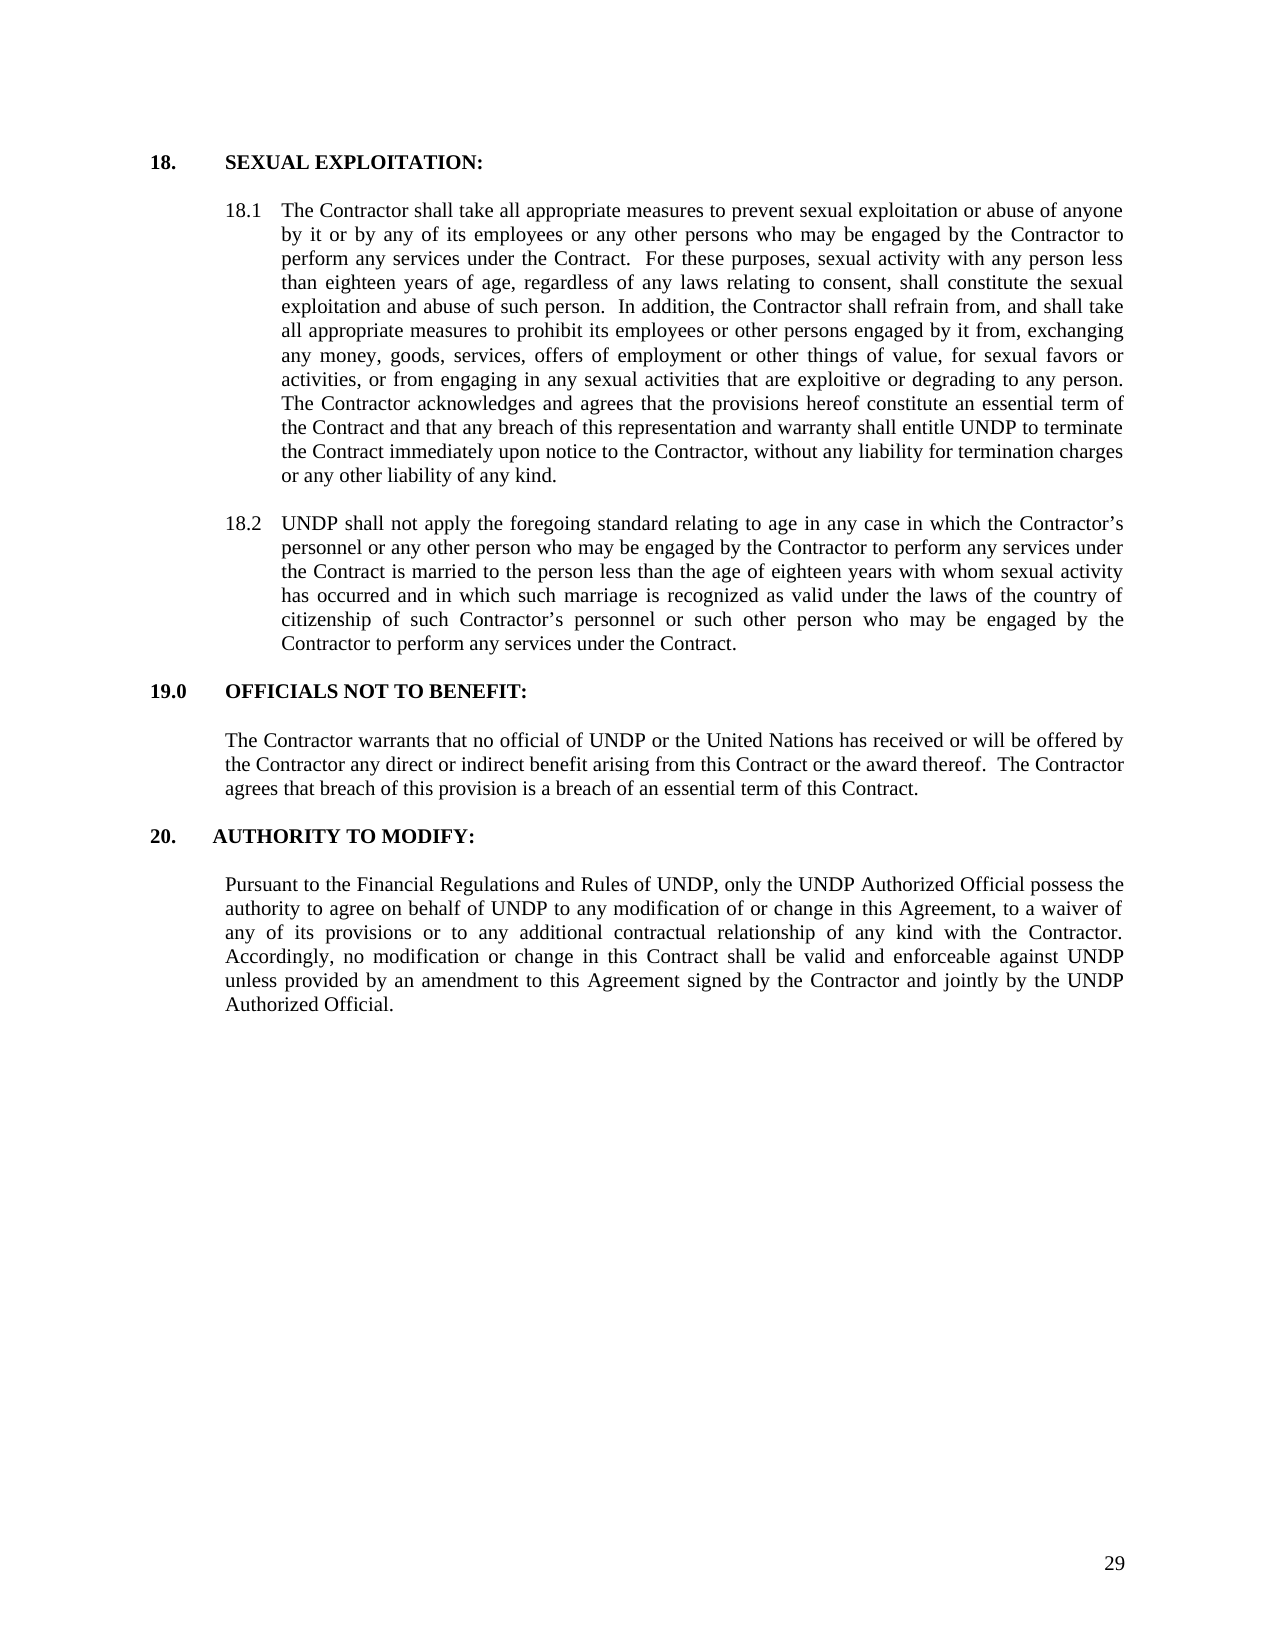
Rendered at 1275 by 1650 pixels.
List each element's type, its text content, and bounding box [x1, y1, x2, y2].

text 18. SEXUAL EXPLOITATION: [150, 150, 1125, 174]
text The Contractor warrants that no official of UNDP or the United Nations has received or will be offered by the Contractor any direct or indirect benefit arising from this Contract or the award thereof. The Contractor agrees that breach of this provision is a breach of an essential term of this Contract. [225, 727, 1125, 800]
text 18.1 The Contractor shall take all appropriate measures to prevent sexual exploitation or abuse of anyone by it or by any of its employees or any other persons who may be engaged by the Contractor to perform any services under the Contract. For these purposes, sexual activity with any person less than eighteen years of age, regardless of any laws relating to consent, shall constitute the sexual exploitation and abuse of such person. In addition, the Contractor shall refrain from, and shall take all appropriate measures to prohibit its employees or other persons engaged by it from, exchanging any money, goods, services, offers of employment or other things of value, for sexual favors or activities, or from engaging in any sexual activities that are exploitive or degrading to any person. The Contractor acknowledges and agrees that the provisions hereof constitute an essential term of the Contract and that any breach of this representation and warranty shall entitle UNDP to terminate the Contract immediately upon notice to the Contractor, without any liability for termination charges or any other liability of any kind. [225, 198, 1125, 487]
list OFFICIALS NOT TO BENEFIT: [150, 679, 1125, 703]
text 20. AUTHORITY TO MODIFY: [150, 824, 1125, 848]
text 18.2 UNDP shall not apply the foregoing standard relating to age in any case in which the Contractor’s personnel or any other person who may be engaged by the Contractor to perform any services under the Contract is married to the person less than the age of eighteen years with whom sexual activity has occurred and in which such marriage is recognized as valid under the laws of the country of citizenship of such Contractor’s personnel or such other person who may be engaged by the Contractor to perform any services under the Contract. [225, 511, 1125, 655]
text Pursuant to the Financial Regulations and Rules of UNDP, only the UNDP Authorized Official possess the authority to agree on behalf of UNDP to any modification of or change in this Agreement, to a waiver of any of its provisions or to any additional contractual relationship of any kind with the Contractor. Accordingly, no modification or change in this Contract shall be valid and enforceable against UNDP unless provided by an amendment to this Agreement signed by the Contractor and jointly by the UNDP Authorized Official. [225, 872, 1125, 1016]
